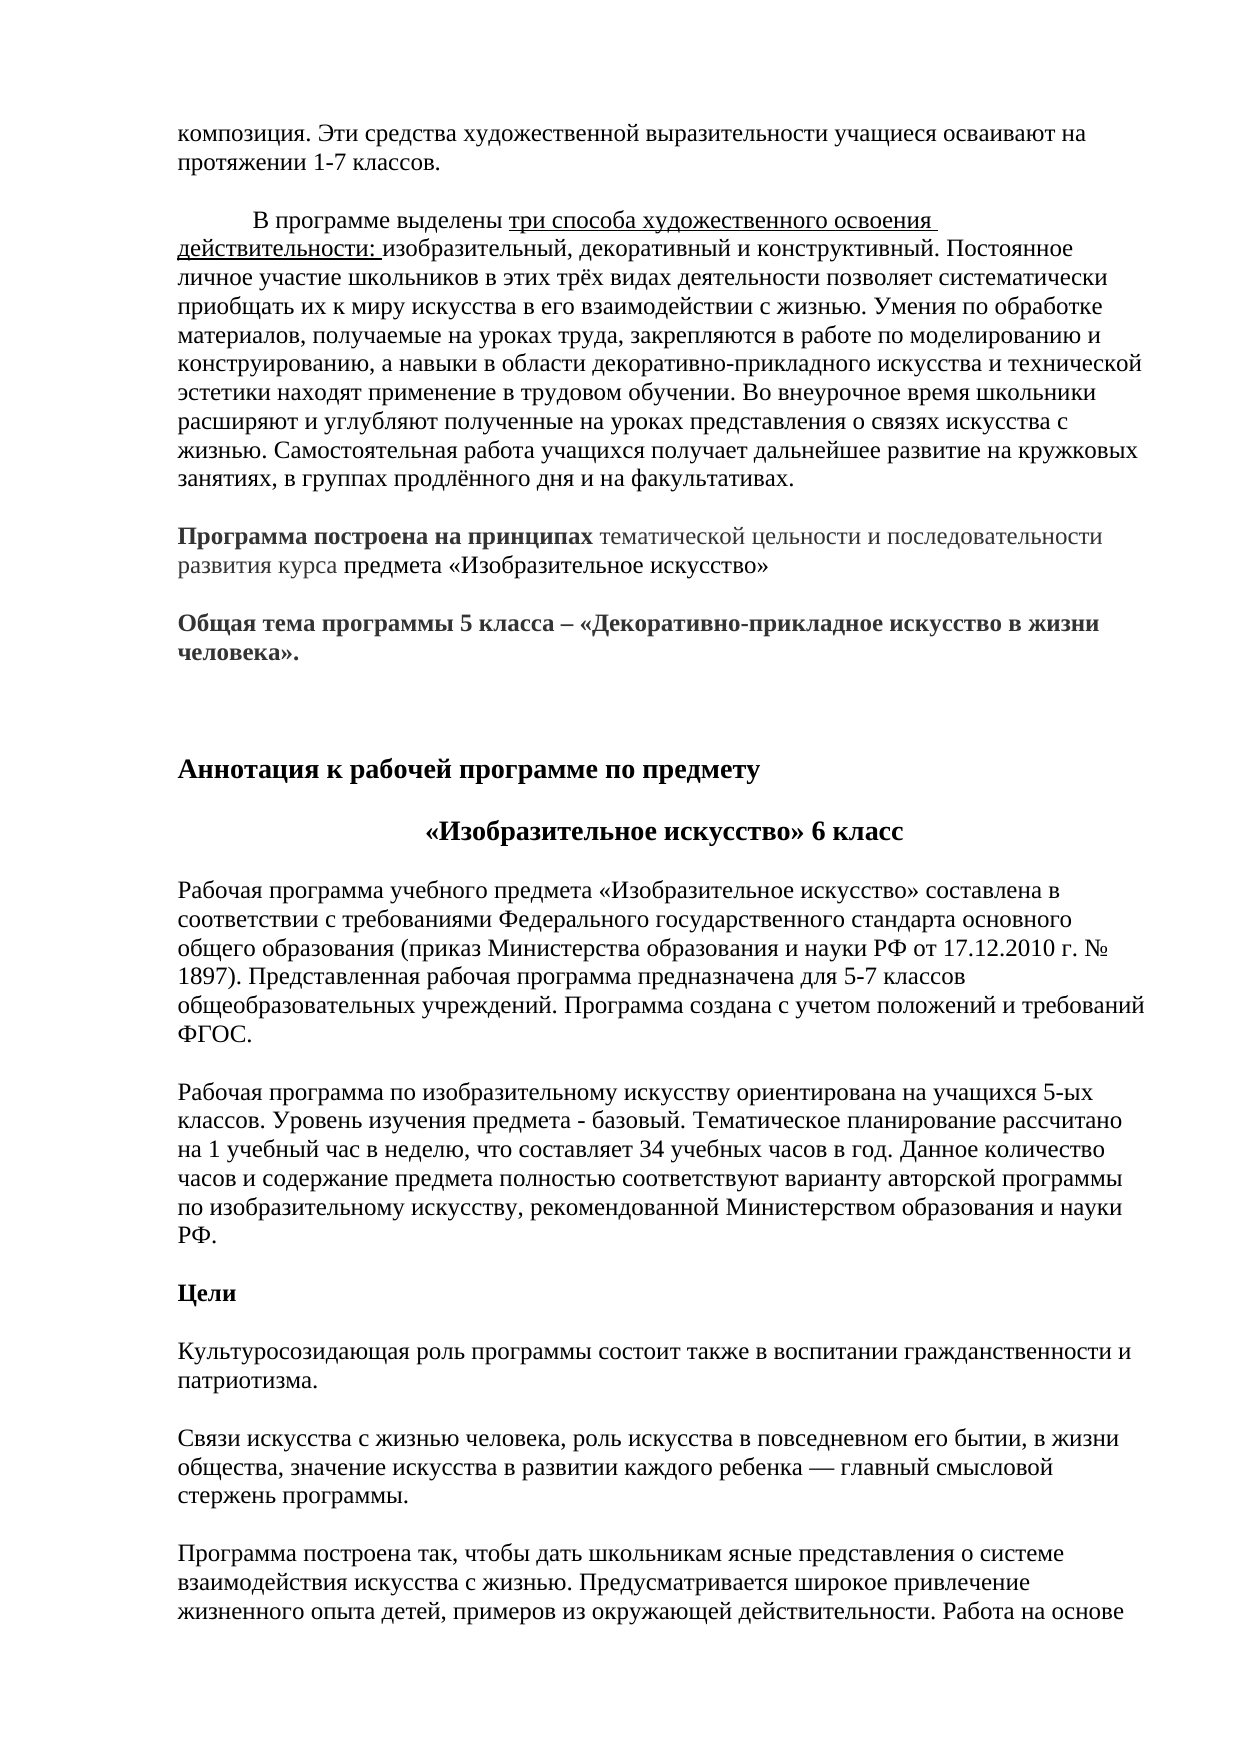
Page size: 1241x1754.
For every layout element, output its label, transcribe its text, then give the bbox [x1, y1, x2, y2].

text Рабочая программа по изобразительному искусству ориентирована на учащихся 5-ых классов. Уровень изучения предмета - базовый. Тематическое планирование рассчитано на 1 учебный час в неделю, что составляет 34 учебных часов в год. Данное количество часов и содержание предмета полностью соответствуют варианту авторской программы по изобразительному искусству, рекомендованной Министерством образования и науки РФ. [177, 1077, 1152, 1249]
text Аннотация к рабочей программе по предмету [177, 752, 1152, 784]
text Программа построена на принципах тематической цельности и последовательности развития курса предмета «Изобразительное искусство» [177, 521, 1152, 579]
text «Изобразительное искусство» 6 класс [177, 813, 1152, 846]
text Общая тема программы 5 класса – «Декоративно-прикладное искусство в жизни человека». [177, 608, 1152, 666]
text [177, 118, 1152, 176]
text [177, 1538, 1152, 1625]
text Цели [177, 1278, 1152, 1307]
text Культуросозидающая роль программы состоит также в воспитании гражданственности и патриотизма. [177, 1336, 1152, 1394]
text Связи искусства с жизнью человека, роль искусства в повседневном его бытии, в жизни общества, значение искусства в развитии каждого ребенка — главный смысловой стержень программы. [177, 1423, 1152, 1509]
text Рабочая программа учебного предмета «Изобразительное искусство» составлена в соответствии с требованиями Федерального государственного стандарта основного общего образования (приказ Министерства образования и науки РФ от 17.12.2010 г. № 1897). Представленная рабочая программа предназначена для 5-7 классов общеобразовательных учреждений. Программа создана с учетом положений и требований ФГОС. [177, 875, 1152, 1048]
text В программе выделены три способа художественного освоения действительности: изобразительный, декоративный и конструктивный. Постоянное личное участие школьников в этих трёх видах деятельности позволяет систематически приобщать их к миру искусства в его взаимодействии с жизнью. Умения по обработке материалов, получаемые на уроках труда, закрепляются в работе по моделированию и конструированию, а навыки в области декоративно-прикладного искусства и технической эстетики находят применение в трудовом обучении. Во внеурочное время школьники расширяют и углубляют полученные на уроках представления о связях искусства с жизнью. Самостоятельная работа учащихся получает дальнейшее развитие на кружковых занятиях, в группах продлённого дня и на факультативах. [177, 205, 1152, 492]
